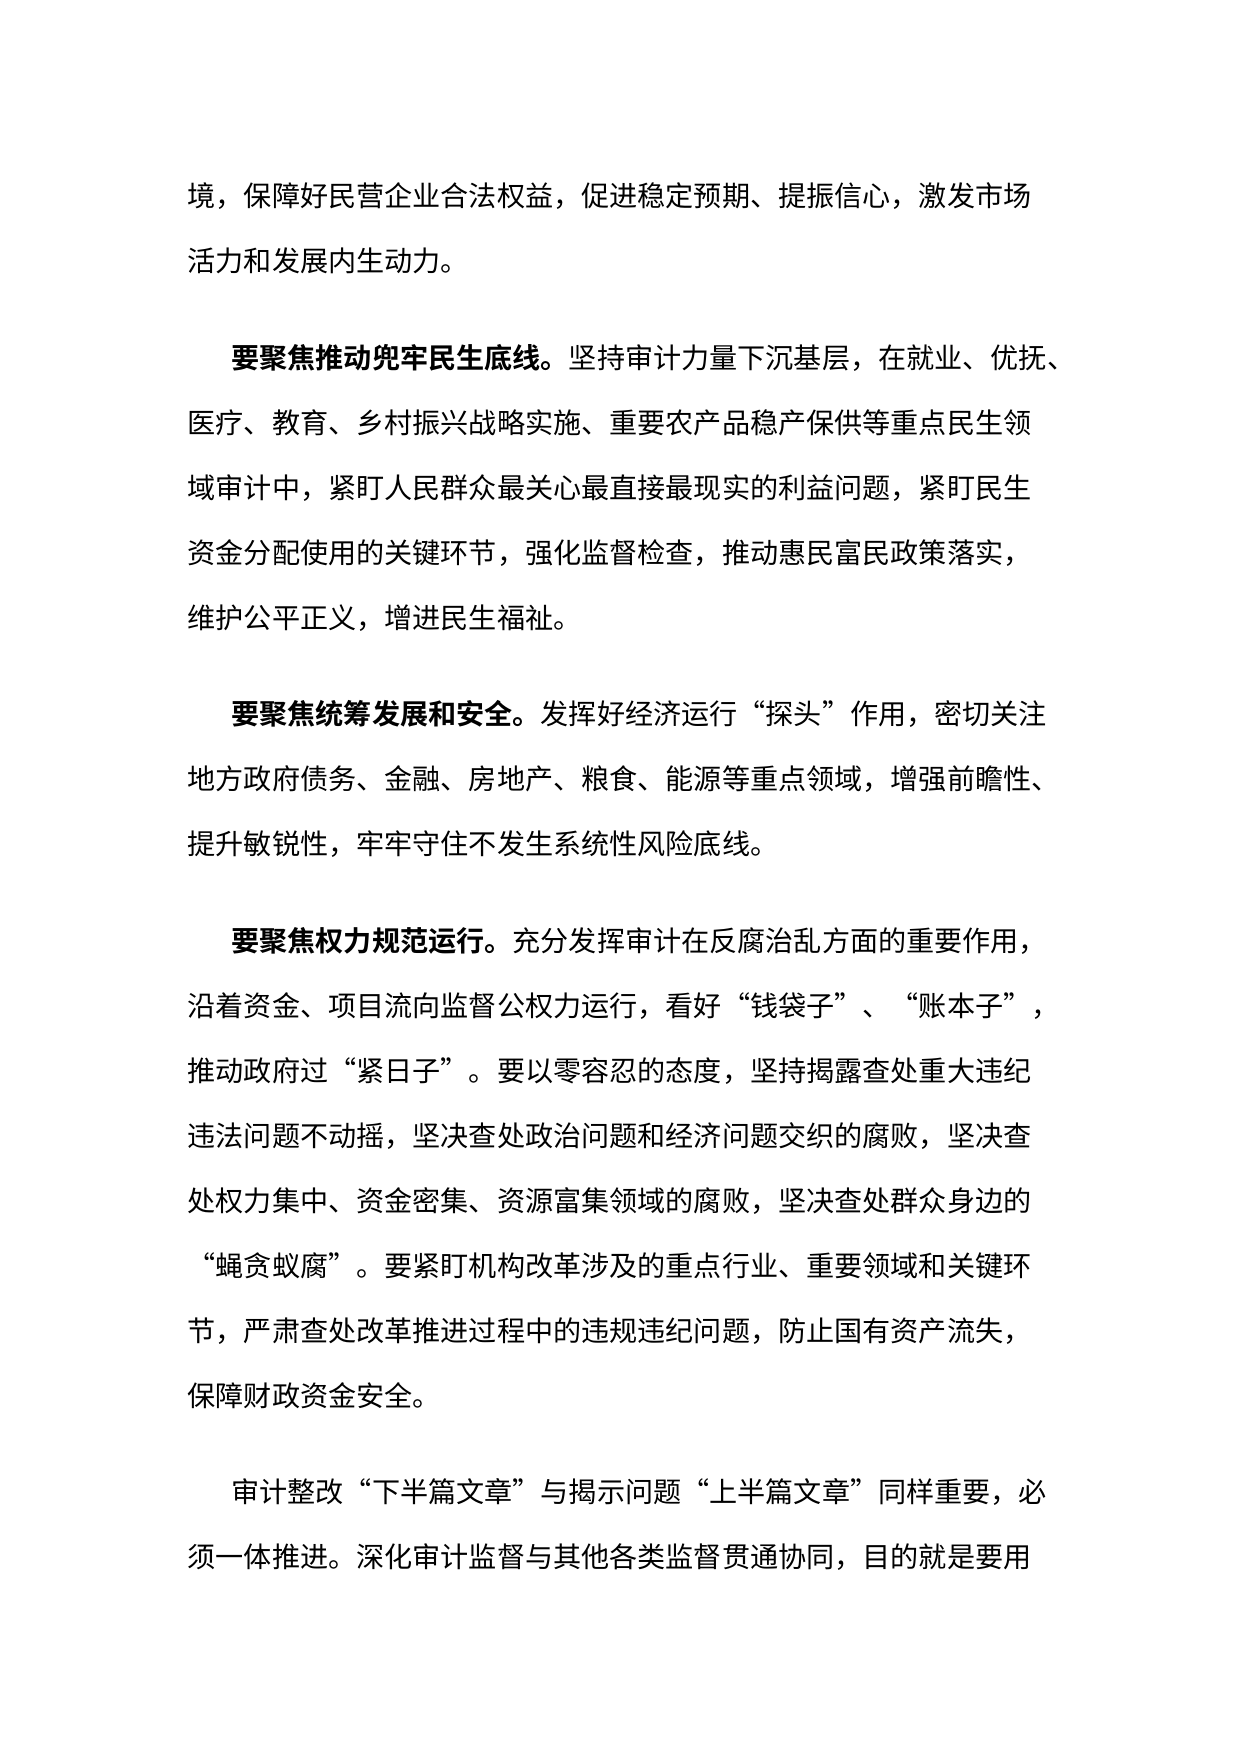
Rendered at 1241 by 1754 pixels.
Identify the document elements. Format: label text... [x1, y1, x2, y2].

text 要聚焦推动兜牢民生底线。坚持审计力量下沉基层，在就业、优抚、医疗、教育、乡村振兴战略实施、重要农产品稳产保供等重点民生领域审计中，紧盯人民群众最关心最直接最现实的利益问题，紧盯民生资金分配使用的关键环节，强化监督检查，推动惠民富民政策落实，维护公平正义，增进民生福祉。 [187, 323, 1053, 648]
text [187, 1458, 1053, 1588]
text 要聚焦统筹发展和安全。发挥好经济运行“探头”作用，密切关注地方政府债务、金融、房地产、粮食、能源等重点领域，增强前瞻性、提升敏锐性，牢牢守住不发生系统性风险底线。 [187, 680, 1053, 875]
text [187, 162, 1053, 292]
text 要聚焦权力规范运行。充分发挥审计在反腐治乱方面的重要作用，沿着资金、项目流向监督公权力运行，看好“钱袋子”、“账本子”，推动政府过“紧日子”。要以零容忍的态度，坚持揭露查处重大违纪违法问题不动摇，坚决查处政治问题和经济问题交织的腐败，坚决查处权力集中、资金密集、资源富集领域的腐败，坚决查处群众身边的“蝇贪蚁腐”。要紧盯机构改革涉及的重点行业、重要领域和关键环节，严肃查处改革推进过程中的违规违纪问题，防止国有资产流失，保障财政资金安全。 [187, 906, 1053, 1426]
